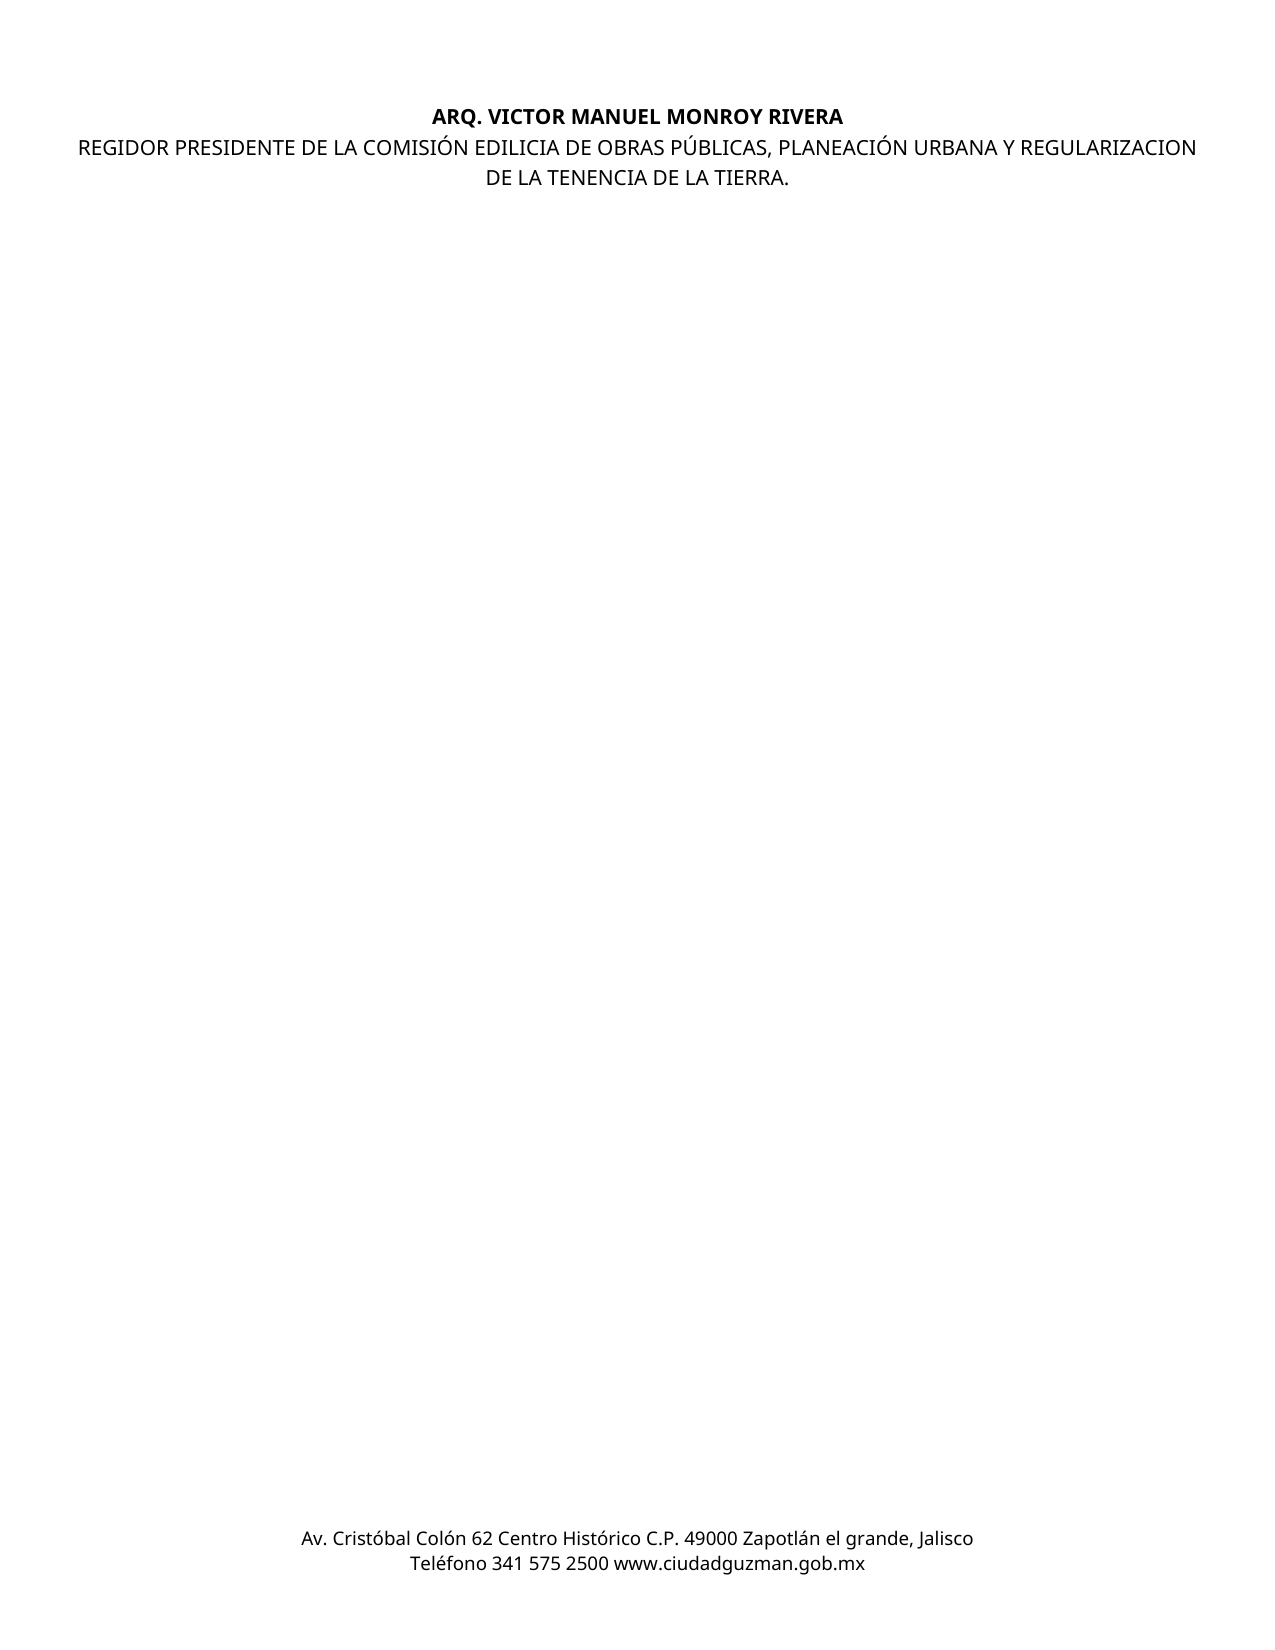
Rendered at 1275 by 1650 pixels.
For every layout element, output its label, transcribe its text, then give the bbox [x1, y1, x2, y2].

text REGIDOR PRESIDENTE DE LA COMISIÓN EDILICIA DE OBRAS PÚBLICAS, PLANEACIÓN URBANA Y REGULARIZACION DE LA TENENCIA DE LA TIERRA. [75, 133, 1200, 192]
text ARQ. VICTOR MANUEL MONROY RIVERA [75, 102, 1200, 131]
